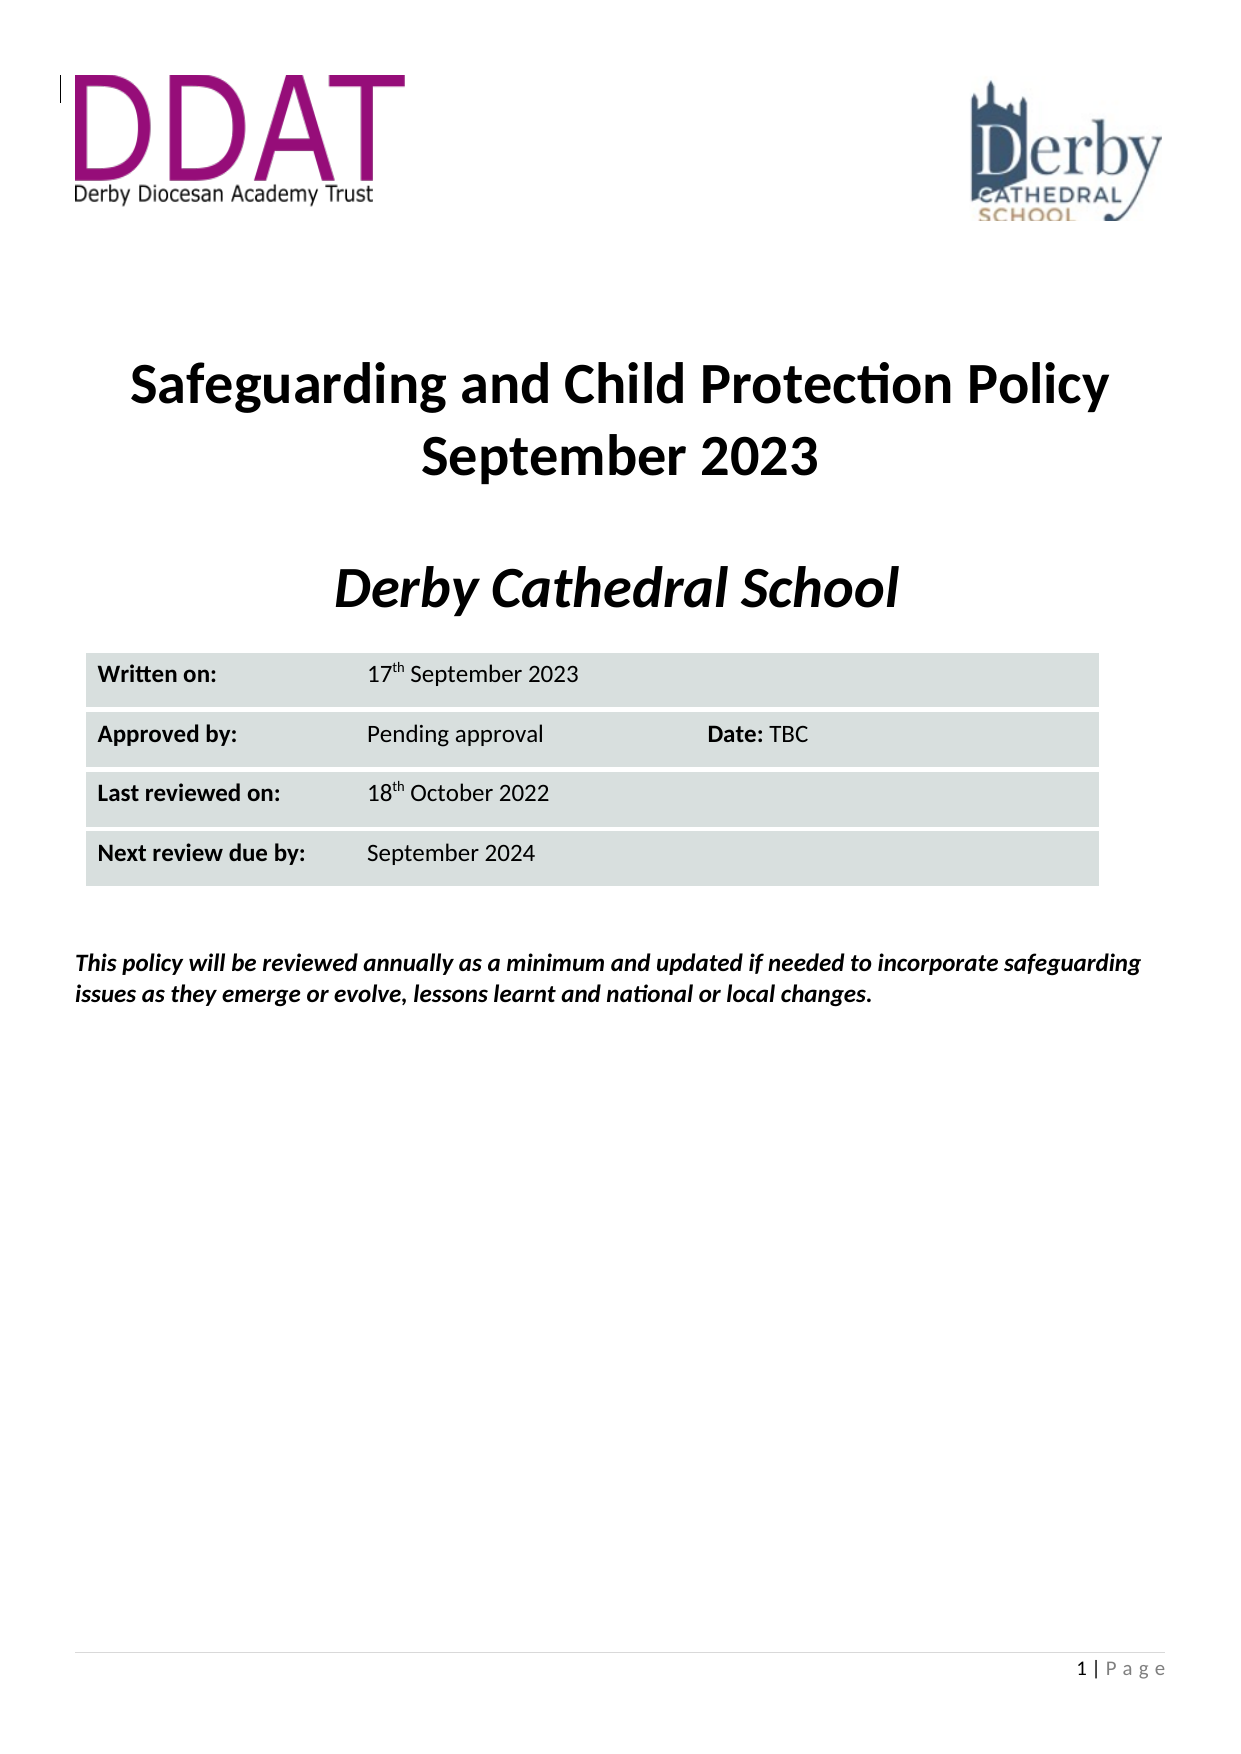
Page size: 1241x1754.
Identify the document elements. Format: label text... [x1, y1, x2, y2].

table_header Written on: [86, 653, 356, 707]
picture [968, 75, 1162, 221]
table_cell Next review due by: [86, 831, 356, 886]
picture [75, 75, 406, 207]
table_cell 18th October 2022 [356, 772, 1099, 827]
table_header 17th September 2023 [356, 653, 696, 707]
table_cell Pending approval [356, 712, 696, 767]
text Derby Cathedral School [75, 551, 1165, 622]
table_cell Last reviewed on: [86, 772, 356, 827]
table_cell Approved by: [86, 712, 356, 767]
table_header [696, 653, 1099, 707]
text Safeguarding and Child Protection Policy [75, 347, 1165, 418]
text September 2023 [75, 418, 1165, 490]
table_cell September 2024 [356, 831, 1099, 886]
table_cell Date: TBC [696, 712, 1099, 767]
text This policy will be reviewed annually as a minimum and updated if needed to incorporate safeguarding issues as they emerge or evolve, lessons learnt and national or local changes. [75, 947, 1165, 1008]
